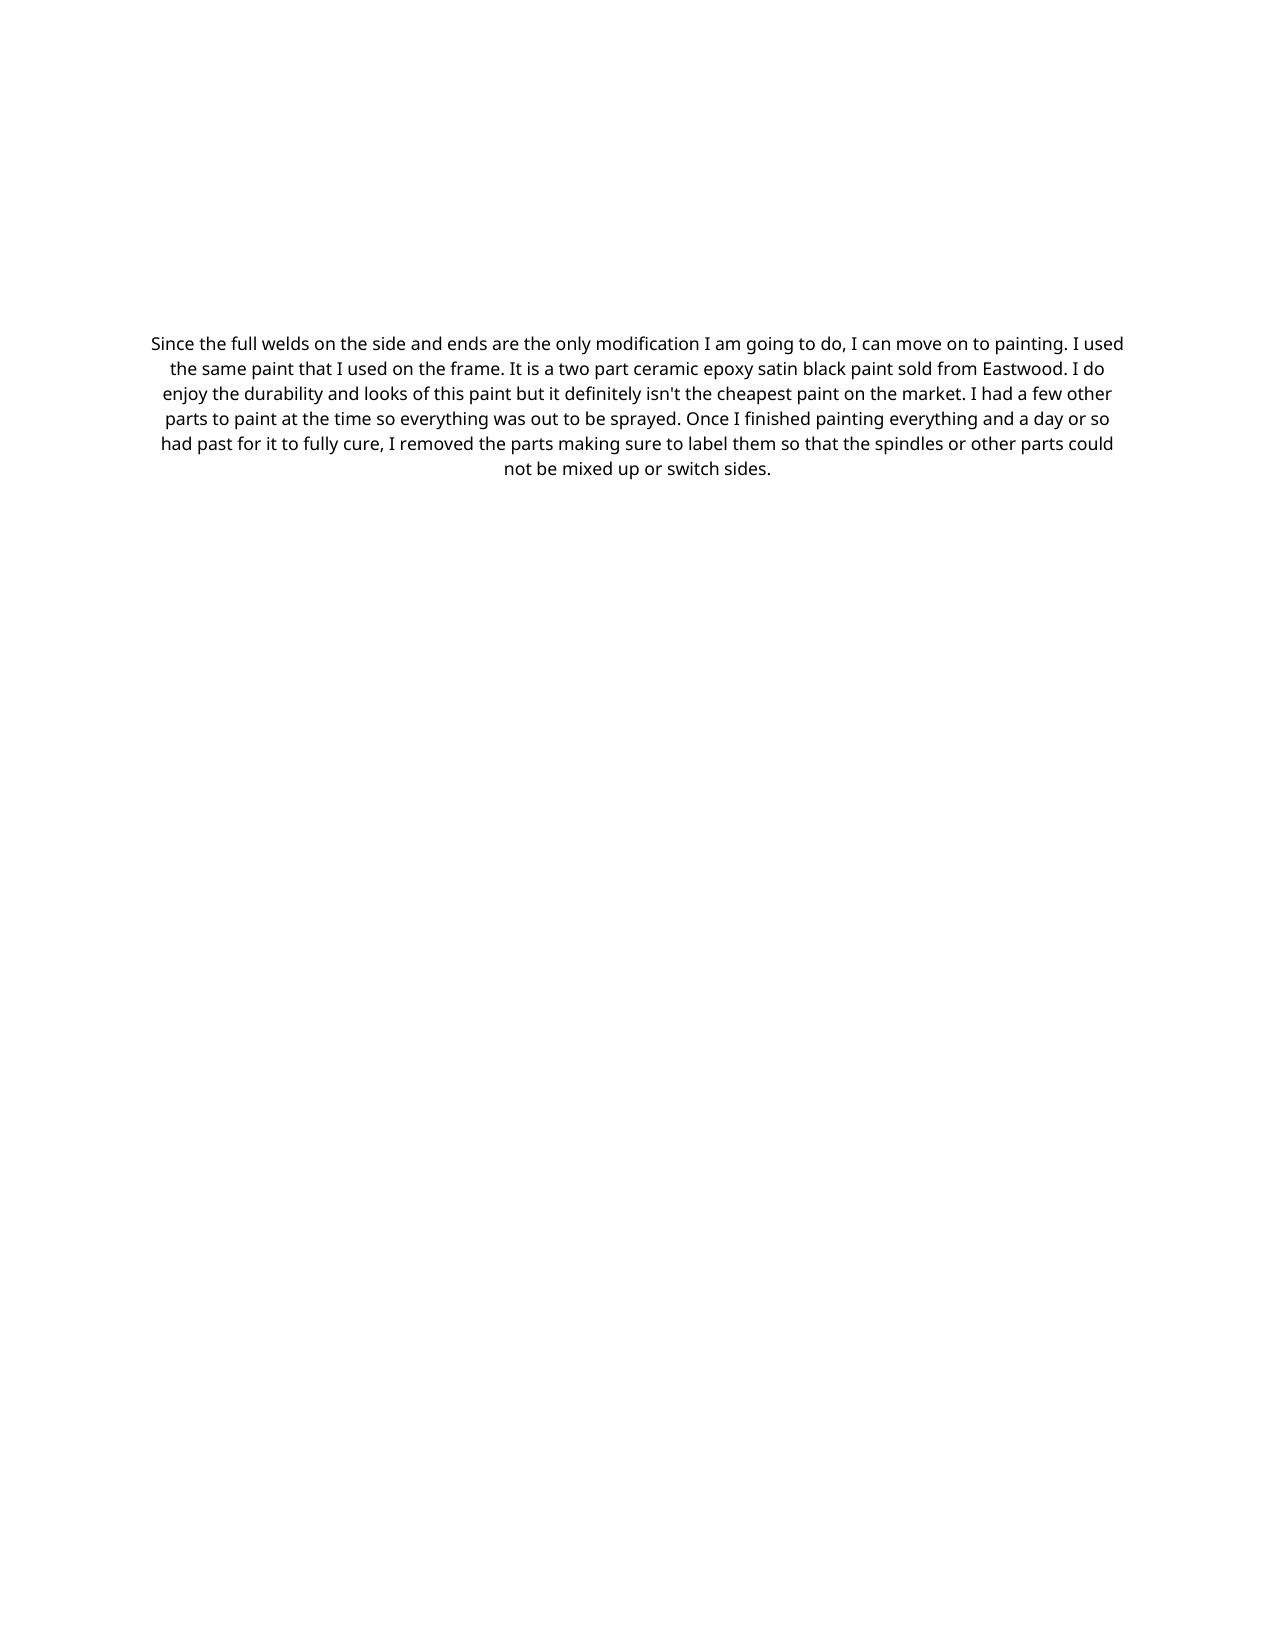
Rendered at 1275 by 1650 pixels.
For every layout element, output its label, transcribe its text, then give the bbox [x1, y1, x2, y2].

text Since the full welds on the side and ends are the only modification I am going to do, I can move on to painting. I used the same paint that I used on the frame. It is a two part ceramic epoxy satin black paint sold from Eastwood. I do enjoy the durability and looks of this paint but it definitely isn't the cheapest paint on the market. I had a few other parts to paint at the time so everything was out to be sprayed. Once I finished painting everything and a day or so had past for it to fully cure, I removed the parts making sure to label them so that the spindles or other parts could not be mixed up or switch sides. [150, 330, 1125, 480]
